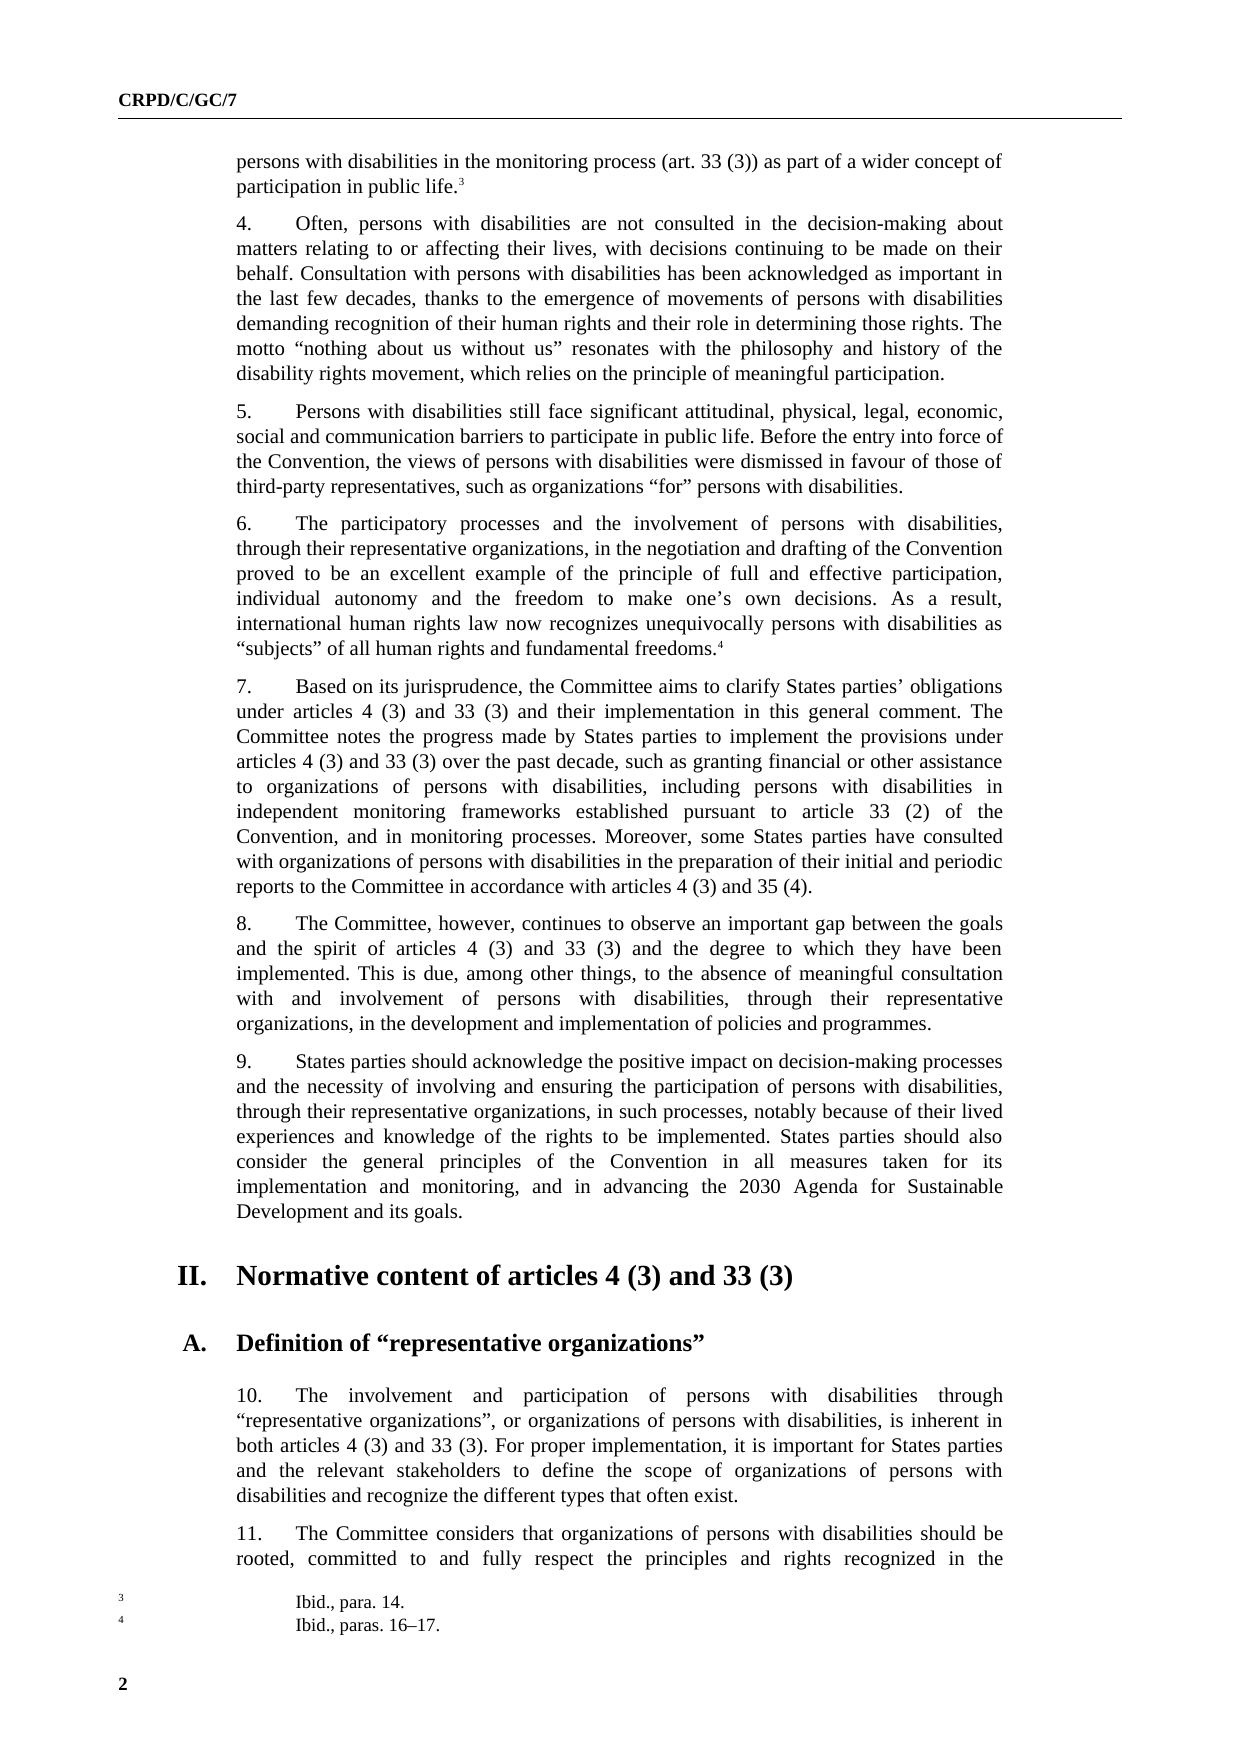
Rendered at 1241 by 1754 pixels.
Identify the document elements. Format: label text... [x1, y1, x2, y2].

text 9. States parties should acknowledge the positive impact on decision-making processes and the necessity of involving and ensuring the participation of persons with disabilities, through their representative organizations, in such processes, notably because of their lived experiences and knowledge of the rights to be implemented. States parties should also consider the general principles of the Convention in all measures taken for its implementation and monitoring, and in advancing the 2030 Agenda for Sustainable Development and its goals. [236, 1048, 1004, 1223]
text 4. Often, persons with disabilities are not consulted in the decision-making about matters relating to or affecting their lives, with decisions continuing to be made on their behalf. Consultation with persons with disabilities has been acknowledged as important in the last few decades, thanks to the emergence of movements of persons with disabilities demanding recognition of their human rights and their role in determining those rights. The motto “nothing about us without us” resonates with the philosophy and history of the disability rights movement, which relies on the principle of meaningful participation. [236, 210, 1004, 385]
text 7. Based on its jurisprudence, the Committee aims to clarify States parties’ obligations under articles 4 (3) and 33 (3) and their implementation in this general comment. The Committee notes the progress made by States parties to implement the provisions under articles 4 (3) and 33 (3) over the past decade, such as granting financial or other assistance to organizations of persons with disabilities, including persons with disabilities in independent monitoring frameworks established pursuant to article 33 (2) of the Convention, and in monitoring processes. Moreover, some States parties have consulted with organizations of persons with disabilities in the preparation of their initial and periodic reports to the Committee in accordance with articles 4 (3) and 35 (4). [236, 673, 1004, 898]
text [236, 1519, 1004, 1569]
text II. Normative content of articles 4 (3) and 33 (3) [118, 1260, 1004, 1291]
text 5. Persons with disabilities still face significant attitudinal, physical, legal, economic, social and communication barriers to participate in public life. Before the entry into force of the Convention, the views of persons with disabilities were dismissed in favour of those of third-party representatives, such as organizations “for” persons with disabilities. [236, 398, 1004, 498]
text 6. The participatory processes and the involvement of persons with disabilities, through their representative organizations, in the negotiation and drafting of the Convention proved to be an excellent example of the principle of full and effective participation, individual autonomy and the freedom to make one’s own decisions. As a result, international human rights law now recognizes unequivocally persons with disabilities as “subjects” of all human rights and fundamental freedoms. [236, 510, 1004, 660]
text 8. The Committee, however, continues to observe an important gap between the goals and the spirit of articles 4 (3) and 33 (3) and the degree to which they have been implemented. This is due, among other things, to the absence of meaningful consultation with and involvement of persons with disabilities, through their representative organizations, in the development and implementation of policies and programmes. [236, 910, 1004, 1035]
text 10. The involvement and participation of persons with disabilities through “representative organizations”, or organizations of persons with disabilities, is inherent in both articles 4 (3) and 33 (3). For proper implementation, it is important for States parties and the relevant stakeholders to define the scope of organizations of persons with disabilities and recognize the different types that often exist. [236, 1382, 1004, 1507]
text A. Definition of “representative organizations” [118, 1329, 1004, 1357]
